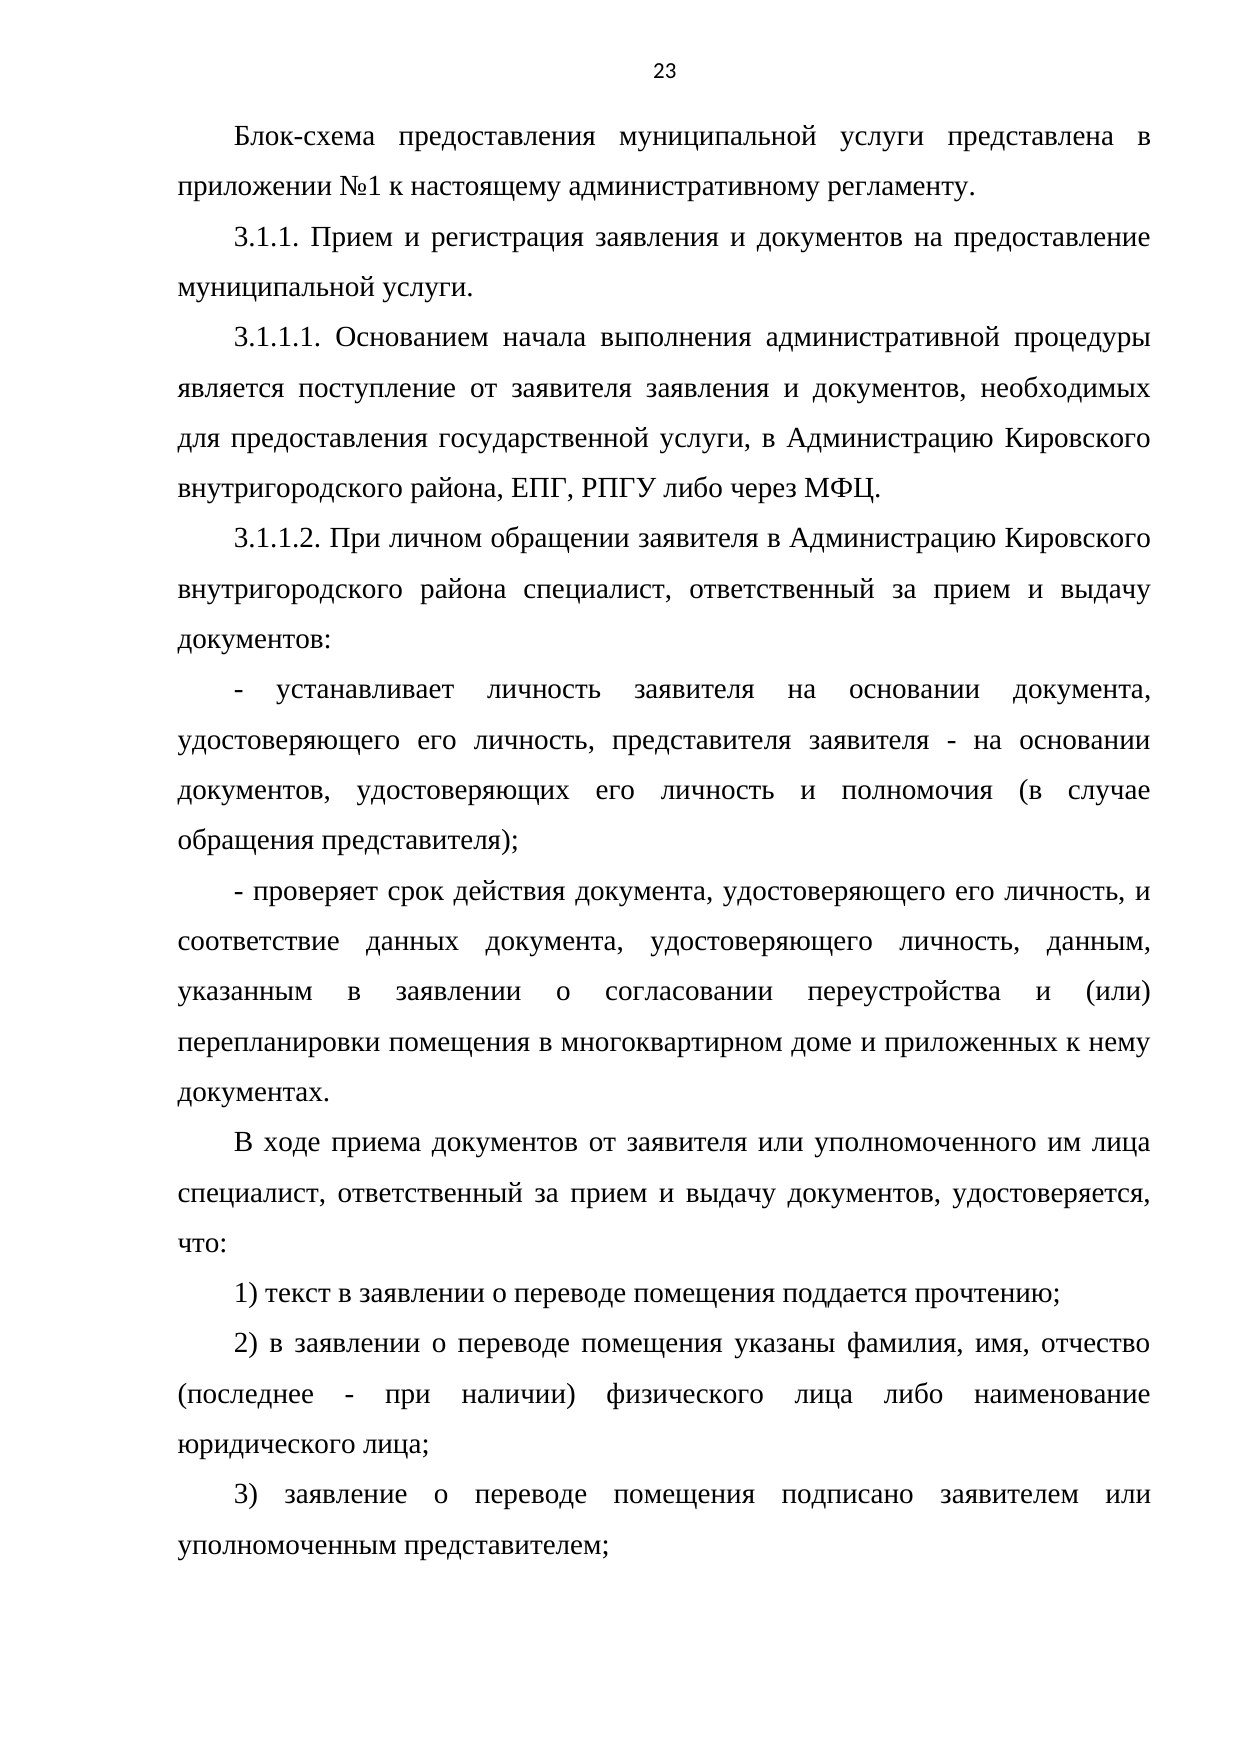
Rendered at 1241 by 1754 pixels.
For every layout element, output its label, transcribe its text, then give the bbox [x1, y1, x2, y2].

text 3) заявление о переводе помещения подписано заявителем или уполномоченным представителем; [177, 1477, 1152, 1560]
text - устанавливает личность заявителя на основании документа, удостоверяющего его личность, представителя заявителя - на основании документов, удостоверяющих его личность и полномочия (в случае обращения представителя); [177, 672, 1152, 856]
text 3.1.1.1. Основанием начала выполнения административной процедуры является поступление от заявителя заявления и документов, необходимых для предоставления государственной услуги, в Администрацию Кировского внутригородского района, ЕПГ, РПГУ либо через МФЦ. [177, 319, 1152, 504]
text В ходе приема документов от заявителя или уполномоченного им лица специалист, ответственный за прием и выдачу документов, удостоверяется, что: [177, 1124, 1152, 1258]
text 1) текст в заявлении о переводе помещения поддается прочтению; [177, 1275, 1152, 1309]
text 3.1.1. Прием и регистрация заявления и документов на предоставление муниципальной услуги. [177, 219, 1152, 303]
text Блок-схема предоставления муниципальной услуги представлена в приложении №1 к настоящему административному регламенту. [177, 118, 1152, 202]
text - проверяет срок действия документа, удостоверяющего его личность, и соответствие данных документа, удостоверяющего личность, данным, указанным в заявлении о согласовании переустройства и (или) перепланировки помещения в многоквартирном доме и приложенных к нему документах. [177, 873, 1152, 1108]
text 2) в заявлении о переводе помещения указаны фамилия, имя, отчество (последнее - при наличии) физического лица либо наименование юридического лица; [177, 1326, 1152, 1460]
text 3.1.1.2. При личном обращении заявителя в Администрацию Кировского внутригородского района специалист, ответственный за прием и выдачу документов: [177, 521, 1152, 655]
